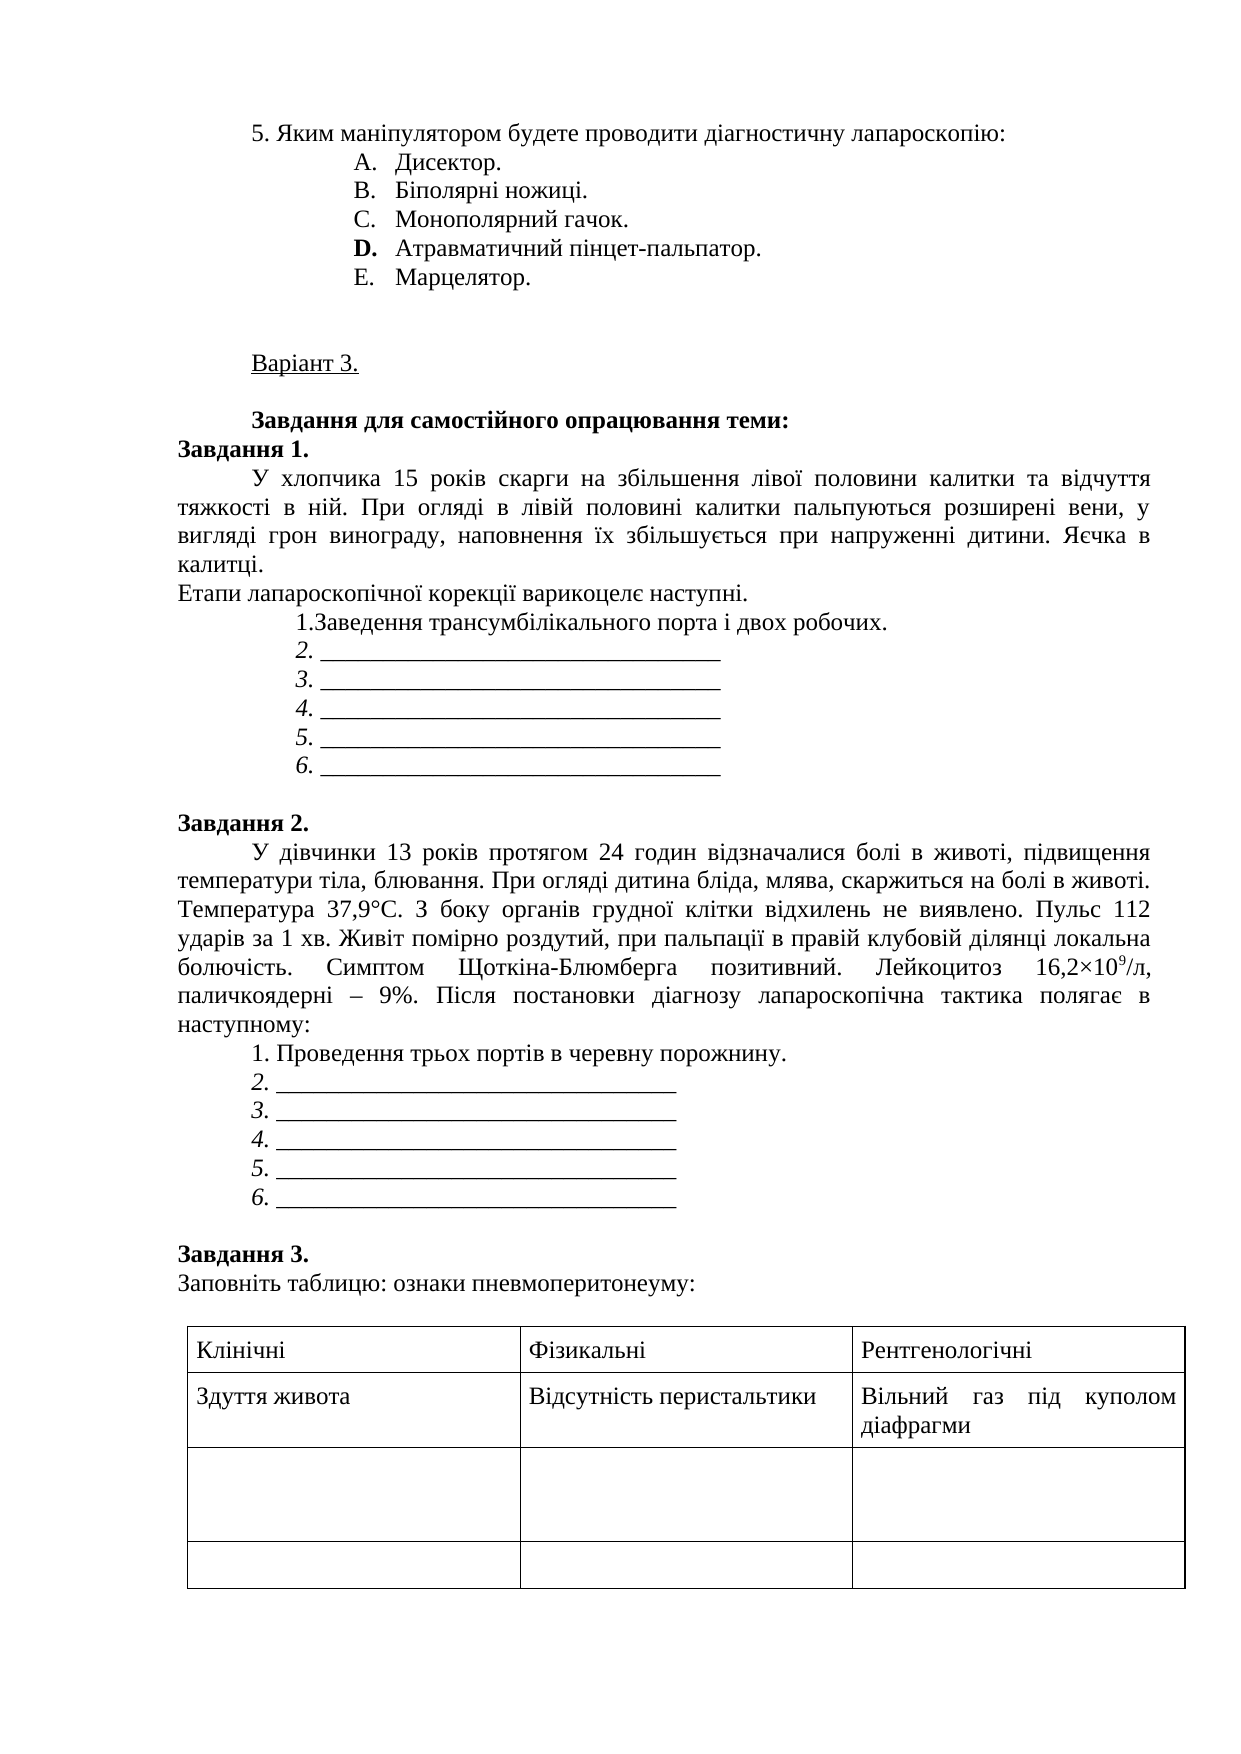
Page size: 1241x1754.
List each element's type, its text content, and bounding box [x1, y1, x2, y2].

text 1. Проведення трьох портів в черевну порожнину. [251, 1038, 1152, 1067]
text 1.Заведення трансумбілікального порта і двох робочих. [295, 607, 1152, 636]
table_cell [521, 1542, 852, 1587]
list Марцелятор. [351, 262, 1152, 291]
list Біполярні ножиці. [351, 176, 1152, 204]
text Завдання для самостійного опрацювання теми: [177, 406, 1152, 434]
text 6. ________________________________ [251, 1182, 1152, 1211]
text 5. Яким маніпулятором будете проводити діагностичну лапароскопію: [177, 118, 1152, 147]
table_cell [188, 1448, 520, 1541]
text Завдання 2. [177, 808, 1152, 837]
table_cell [521, 1448, 852, 1541]
table_header Рентгенологічні [853, 1327, 1184, 1372]
text Варіант 3. [177, 348, 1152, 377]
list Монополярний гачок. [351, 204, 1152, 233]
text У хлопчика 15 років скарги на збільшення лівої половини калитки та відчуття тяжкості в ній. При огляді в лівій половині калитки пальпуються розширені вени, у вигляді грон винограду, наповнення їх збільшується при напруженні дитини. Яєчка в калитці. [177, 463, 1152, 578]
table_header Клінічні [188, 1327, 520, 1372]
text Завдання 1. [177, 434, 1152, 463]
table_cell Відсутність перистальтики [521, 1373, 852, 1447]
text Завдання 3. [177, 1239, 1152, 1268]
text 3. ________________________________ [295, 664, 1152, 693]
text 6. ________________________________ [295, 751, 1152, 779]
text У дівчинки 13 років протягом 24 годин відзначалися болі в животі, підвищення температури тіла, блювання. При огляді дитина бліда, млява, скаржиться на болі в животі. Температура 37,9°С. З боку органів грудної клітки відхилень не виявлено. Пульс 112 ударів за 1 хв. Живіт помірно роздутий, при пальпації в правій клубовій ділянці локальна болючість. Симптом Щоткіна-Блюмберга позитивний. Лейкоцитоз 16,2×109/л, паличкоядерні – 9%. Після постановки діагнозу лапароскопічна тактика полягає в наступному: [177, 837, 1152, 1038]
list Дисектор. [351, 147, 1152, 176]
text 5. ________________________________ [295, 722, 1152, 751]
text 4. ________________________________ [295, 693, 1152, 722]
text 2. ________________________________ [251, 1067, 1152, 1096]
table_cell [853, 1542, 1184, 1587]
list Атравматичний пінцет-пальпатор. [351, 233, 1152, 262]
text Заповніть таблицю: ознаки пневмоперитонеуму: [177, 1268, 1152, 1297]
text 4. ________________________________ [251, 1124, 1152, 1153]
text 5. ________________________________ [251, 1153, 1152, 1182]
text 3. ________________________________ [251, 1096, 1152, 1124]
table_cell Здуття живота [188, 1373, 520, 1447]
table_header Фізикальні [521, 1327, 852, 1372]
text 2. ________________________________ [295, 636, 1152, 664]
table_cell [853, 1448, 1184, 1541]
table_cell Вільний газ під куполом діафрагми [853, 1373, 1184, 1447]
table_cell [188, 1542, 520, 1587]
text Етапи лапароскопічної корекції варикоцелє наступні. [177, 578, 1152, 607]
